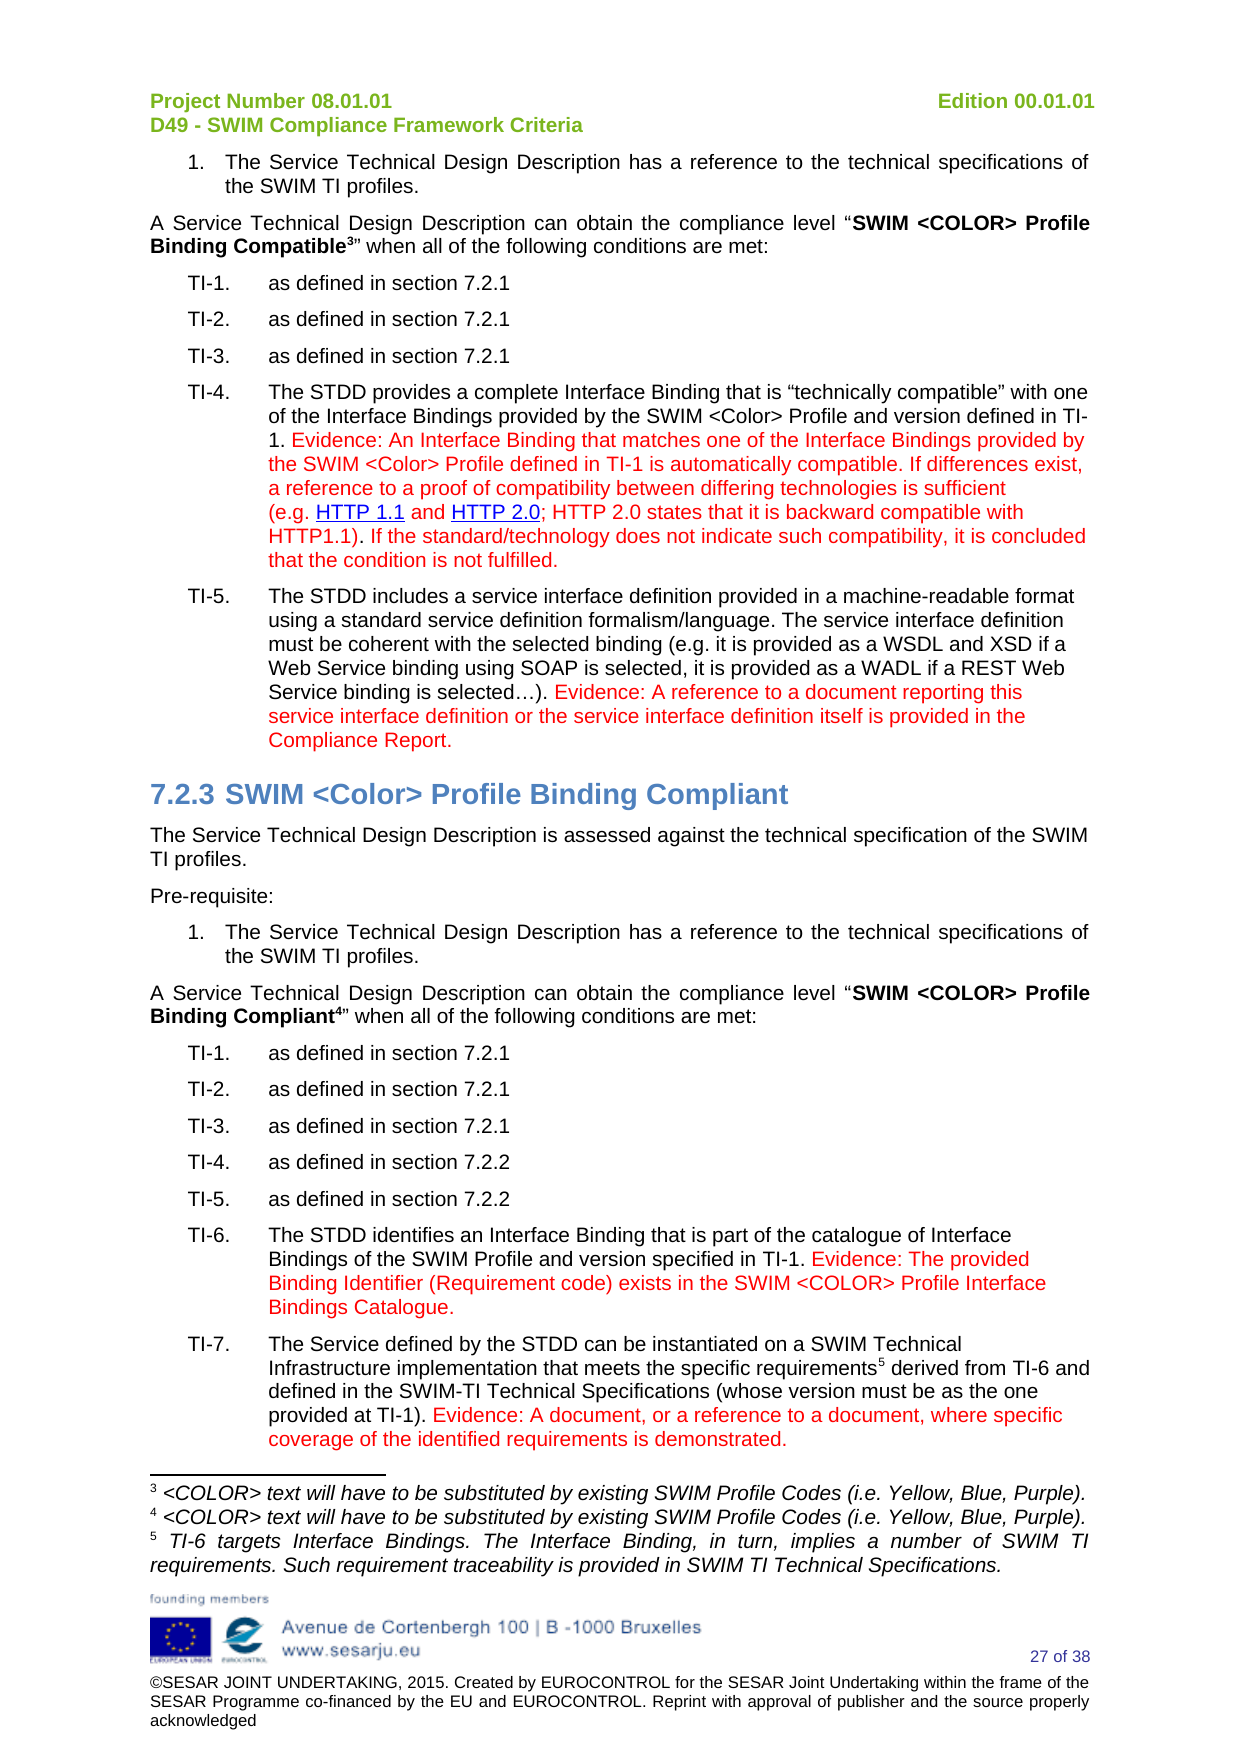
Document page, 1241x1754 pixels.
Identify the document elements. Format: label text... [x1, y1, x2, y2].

list as defined in section 7.2.1 [187, 307, 1090, 331]
picture [150, 1594, 705, 1667]
list The Service defined by the STDD can be instantiated on a SWIM Technical Infrastructure implementation that meets the specific requirements derived from TI-6 and defined in the SWIM-TI Technical Specifications (whose version must be as the one provided at TI-1). Evidence: A document, or a reference to a document, where specific coverage of the identified requirements is demonstrated. [187, 1331, 1090, 1451]
list The Service Technical Design Description has a reference to the technical specifications of the SWIM TI profiles. [187, 150, 1090, 198]
subtitle SWIM <Color> Profile Binding Compliant [150, 777, 1090, 811]
list as defined in section 7.2.1 [187, 1077, 1090, 1101]
text The Service Technical Design Description is assessed against the technical specification of the SWIM TI profiles. [150, 823, 1090, 871]
text A Service Technical Design Description can obtain the compliance level “SWIM <COLOR> Profile Binding Compatible” when all of the following conditions are met: [150, 210, 1090, 258]
list The STDD provides a complete Interface Binding that is “technically compatible” with one of the Interface Bindings provided by the SWIM <Color> Profile and version defined in TI-1. Evidence: An Interface Binding that matches one of the Interface Bindings provided by the SWIM <Color> Profile defined in TI-1 is automatically compatible. If differences exist, a reference to a proof of compatibility between differing technologies is sufficient (e.g. HTTP 1.1 and HTTP 2.0; HTTP 2.0 states that it is backward compatible with HTTP1.1). If the standard/technology does not indicate such compatibility, it is concluded that the condition is not fulfilled. [187, 380, 1090, 572]
list as defined in section 7.2.1 [187, 1041, 1090, 1065]
text A Service Technical Design Description can obtain the compliance level “SWIM <COLOR> Profile Binding Compliant” when all of the following conditions are met: [150, 980, 1090, 1028]
text Pre-requisite: [150, 883, 1090, 907]
list The Service Technical Design Description has a reference to the technical specifications of the SWIM TI profiles. [187, 920, 1090, 968]
list The STDD identifies an Interface Binding that is part of the catalogue of Interface Bindings of the SWIM Profile and version specified in TI-1. Evidence: The provided Binding Identifier (Requirement code) exists in the SWIM <COLOR> Profile Interface Bindings Catalogue. [187, 1223, 1090, 1319]
list as defined in section 7.2.1 [187, 1114, 1090, 1138]
list as defined in section 7.2.1 [187, 271, 1090, 295]
list as defined in section 7.2.2 [187, 1150, 1090, 1174]
list The STDD includes a service interface definition provided in a machine-readable format using a standard service definition formalism/language. The service interface definition must be coherent with the selected binding (e.g. it is provided as a WSDL and XSD if a Web Service binding using SOAP is selected, it is provided as a WADL if a REST Web Service binding is selected…). Evidence: A reference to a document reporting this service interface definition or the service interface definition itself is provided in the Compliance Report. [187, 584, 1090, 752]
list as defined in section 7.2.1 [187, 344, 1090, 368]
list as defined in section 7.2.2 [187, 1187, 1090, 1211]
